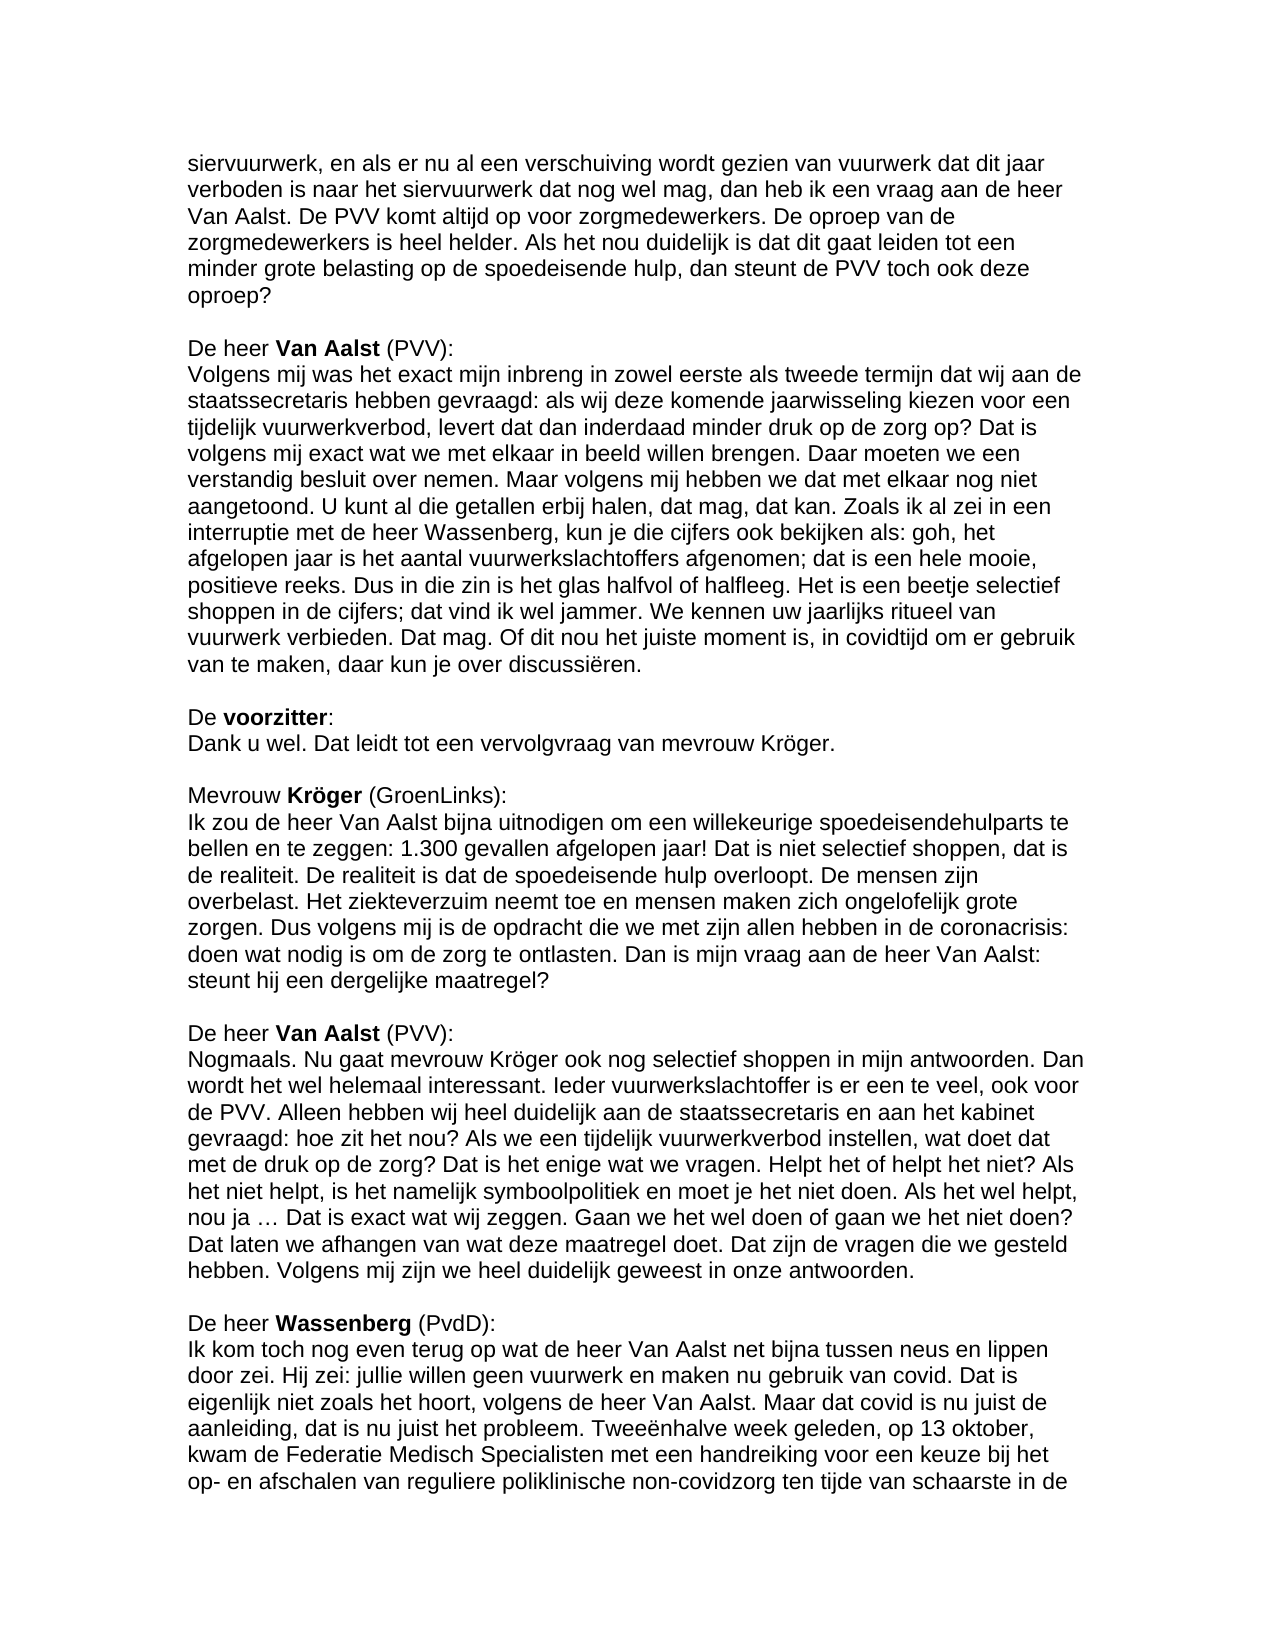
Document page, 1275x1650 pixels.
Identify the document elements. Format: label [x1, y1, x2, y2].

text [187, 150, 1087, 1494]
